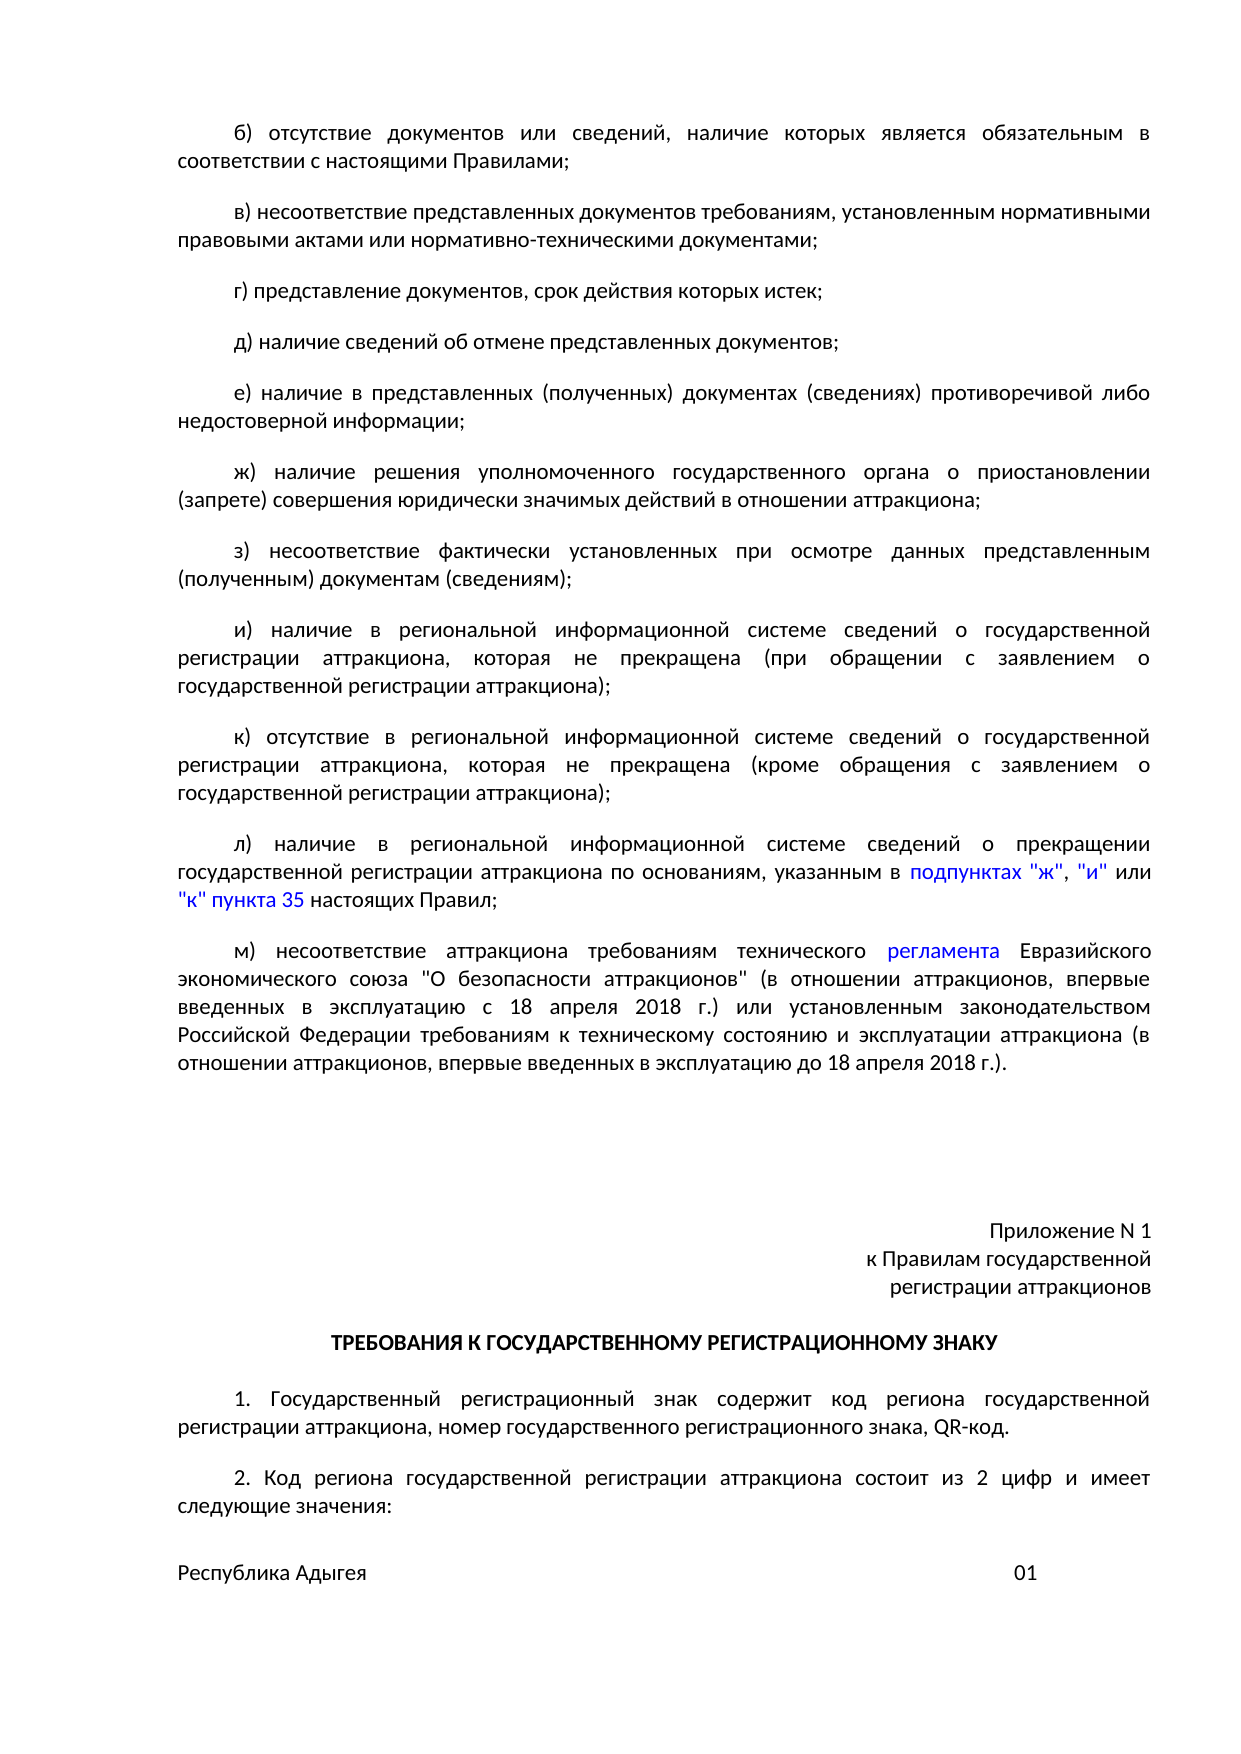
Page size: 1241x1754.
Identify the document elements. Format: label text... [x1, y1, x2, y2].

text д) наличие сведений об отмене представленных документов; [177, 327, 1152, 355]
text м) несоответствие аттракциона требованиям технического регламента Евразийского экономического союза "О безопасности аттракционов" (в отношении аттракционов, впервые введенных в эксплуатацию с 18 апреля 2018 г.) или установленным законодательством Российской Федерации требованиям к техническому состоянию и эксплуатации аттракциона (в отношении аттракционов, впервые введенных в эксплуатацию до 18 апреля 2018 г.). [177, 936, 1152, 1076]
text л) наличие в региональной информационной системе сведений о прекращении государственной регистрации аттракциона по основаниям, указанным в подпунктах "ж", "и" или "к" пункта 35 настоящих Правил; [177, 829, 1152, 913]
table_header Республика Адыгея [171, 1547, 938, 1596]
text е) наличие в представленных (полученных) документах (сведениях) противоречивой либо недостоверной информации; [177, 378, 1152, 434]
text к) отсутствие в региональной информационной системе сведений о государственной регистрации аттракциона, которая не прекращена (кроме обращения с заявлением о государственной регистрации аттракциона); [177, 722, 1152, 806]
text и) наличие в региональной информационной системе сведений о государственной регистрации аттракциона, которая не прекращена (при обращении с заявлением о государственной регистрации аттракциона); [177, 615, 1152, 699]
text Приложение N 1 [177, 1216, 1152, 1244]
text 1. Государственный регистрационный знак содержит код региона государственной регистрации аттракциона, номер государственного регистрационного знака, QR-код. [177, 1384, 1152, 1440]
text ж) наличие решения уполномоченного государственного органа о приостановлении (запрете) совершения юридически значимых действий в отношении аттракциона; [177, 457, 1152, 513]
text регистрации аттракционов [177, 1272, 1152, 1300]
text в) несоответствие представленных документов требованиям, установленным нормативными правовыми актами или нормативно-техническими документами; [177, 197, 1152, 253]
text з) несоответствие фактически установленных при осмотре данных представленным (полученным) документам (сведениям); [177, 536, 1152, 592]
text 2. Код региона государственной регистрации аттракциона состоит из 2 цифр и имеет следующие значения: [177, 1463, 1152, 1519]
text к Правилам государственной [177, 1244, 1152, 1272]
text г) представление документов, срок действия которых истек; [177, 276, 1152, 304]
table_header 01 [939, 1547, 1112, 1596]
text б) отсутствие документов или сведений, наличие которых является обязательным в соответствии с настоящими Правилами; [177, 118, 1152, 174]
title ТРЕБОВАНИЯ К ГОСУДАРСТВЕННОМУ РЕГИСТРАЦИОННОМУ ЗНАКУ [177, 1328, 1152, 1356]
